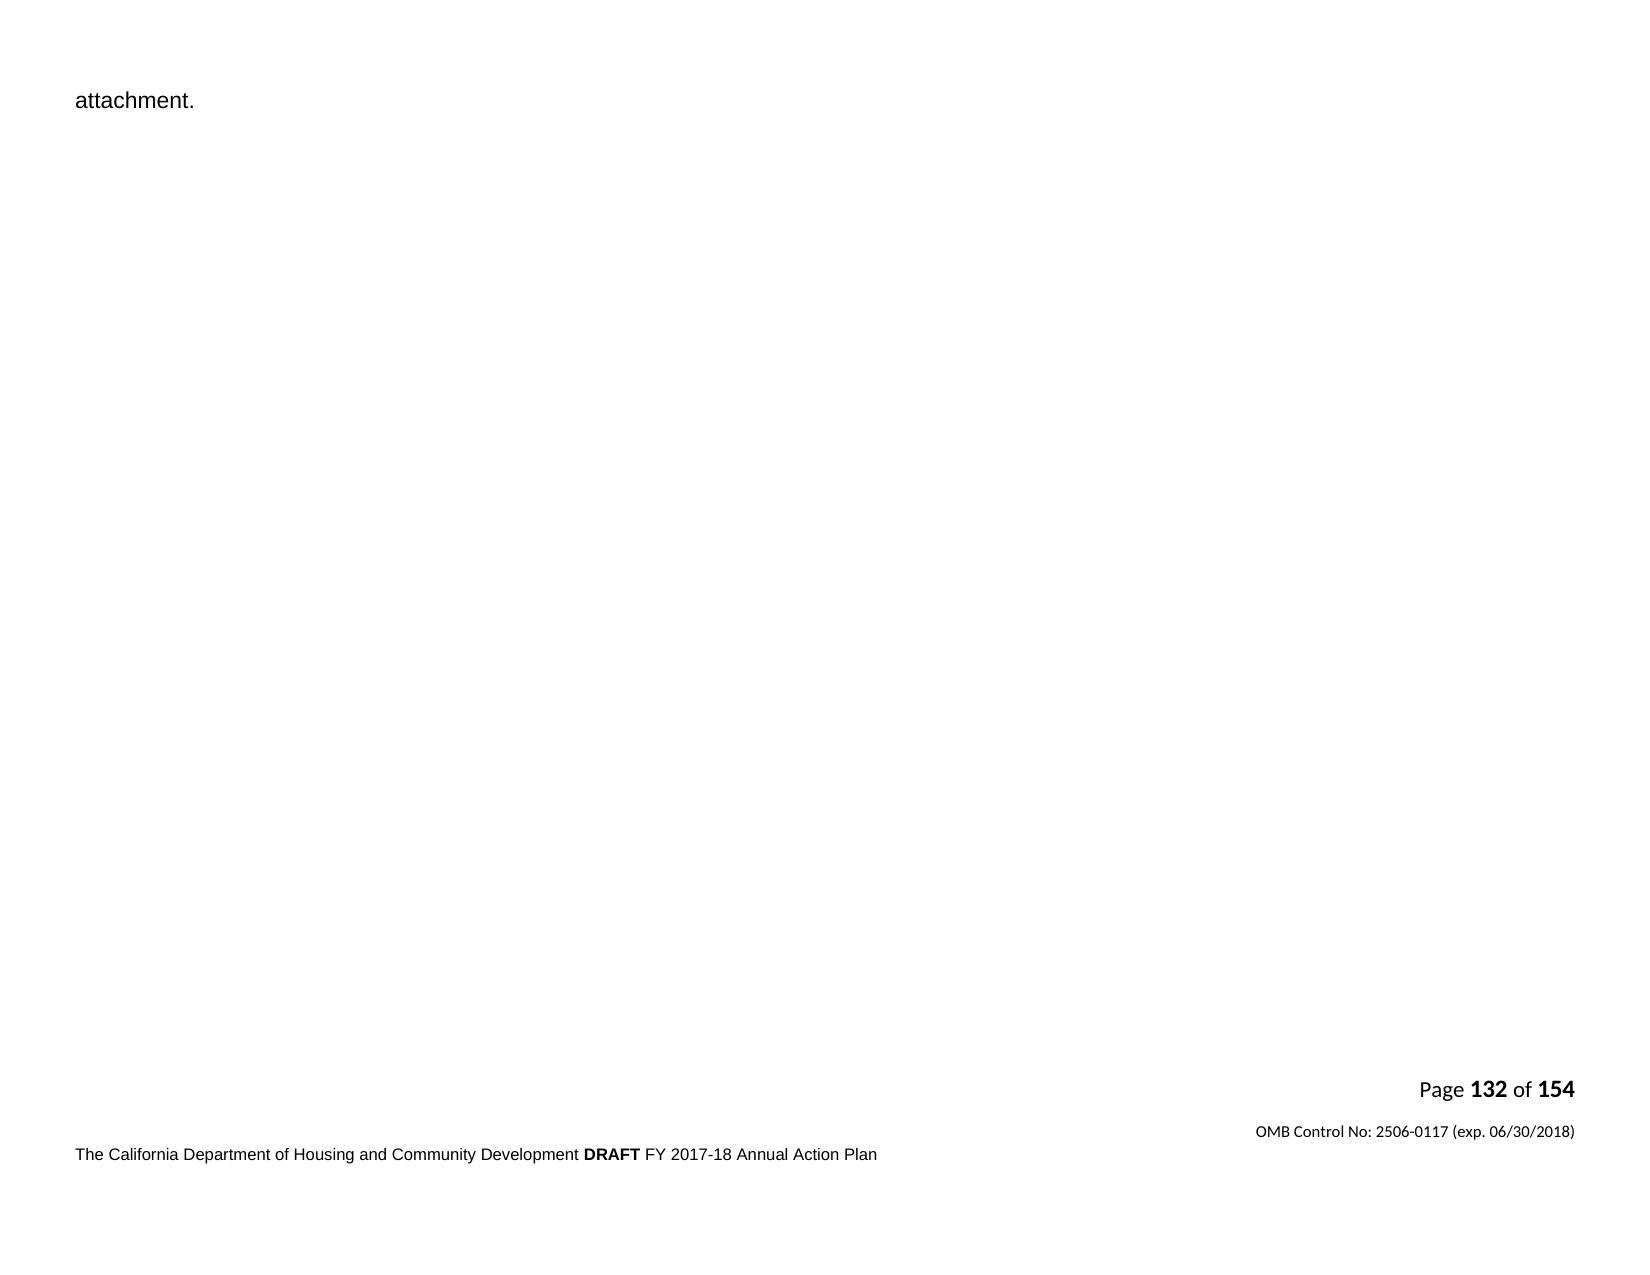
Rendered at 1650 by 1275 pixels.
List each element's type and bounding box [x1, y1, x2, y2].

text [75, 87, 1575, 113]
